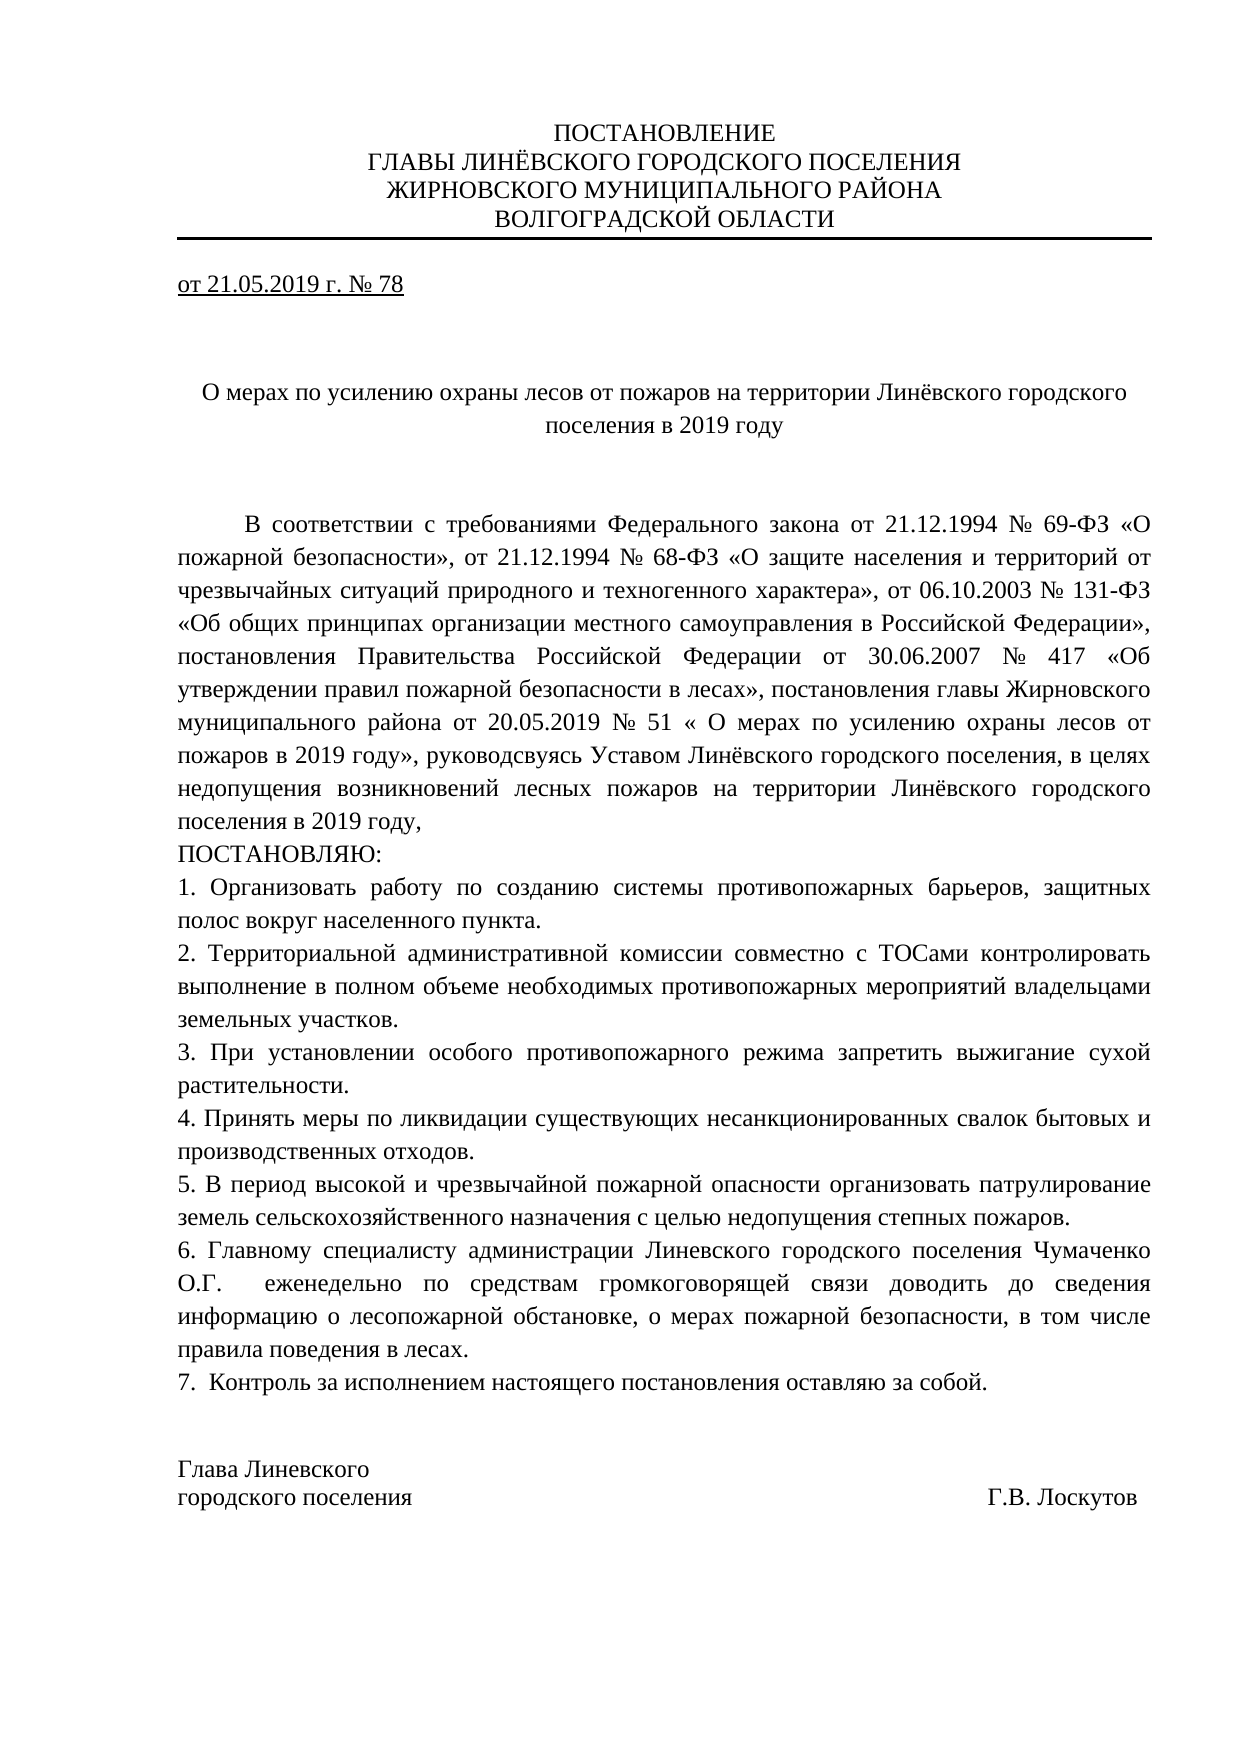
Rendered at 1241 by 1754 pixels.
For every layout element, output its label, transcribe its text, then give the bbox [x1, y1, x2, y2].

text ВОЛГОГРАДСКОЙ ОБЛАСТИ [177, 204, 1152, 237]
text О мерах по усилению охраны лесов от пожаров на территории Линёвского городского поселения в 2019 году [177, 377, 1152, 439]
text 6. Главному специалисту администрации Линевского городского поселения Чумаченко О.Г. еженедельно по средствам громкоговорящей связи доводить до сведения информацию о лесопожарной обстановке, о мерах пожарной безопасности, в том числе правила поведения в лесах. [177, 1235, 1152, 1363]
text ГЛАВЫ ЛИНЁВСКОГО ГОРОДСКОГО ПОСЕЛЕНИЯ [177, 147, 1152, 176]
text ЖИРНОВСКОГО МУНИЦИПАЛЬНОГО РАЙОНА [177, 176, 1152, 204]
text В соответствии с требованиями Федерального закона от 21.12.1994 № 69-ФЗ «О пожарной безопасности», от 21.12.1994 № 68-ФЗ «О защите населения и территорий от чрезвычайных ситуаций природного и техногенного характера», от 06.10.2003 № 131-ФЗ «Об общих принципах организации местного самоуправления в Российской Федерации», постановления Правительства Российской Федерации от 30.06.2007 № 417 «Об утверждении правил пожарной безопасности в лесах», постановления главы Жирновского муниципального района от 20.05.2019 № 51 « О мерах по усилению охраны лесов от пожаров в 2019 году», руководсвуясь Уставом Линёвского городского поселения, в целях недопущения возникновений лесных пожаров на территории Линёвского городского поселения в 2019 году, [177, 509, 1152, 835]
text 7. Контроль за исполнением настоящего постановления оставляю за собой. [177, 1367, 1152, 1396]
text 2. Территориальной административной комиссии совместно с ТОСами контролировать выполнение в полном объеме необходимых противопожарных мероприятий владельцами земельных участков. [177, 938, 1152, 1033]
text 4. Принять меры по ликвидации существующих несанкционированных свалок бытовых и производственных отходов. [177, 1103, 1152, 1165]
text 5. В период высокой и чрезвычайной пожарной опасности организовать патрулирование земель сельскохозяйственного назначения с целью недопущения степных пожаров. [177, 1169, 1152, 1231]
text от 21.05.2019 г. № 78 [177, 269, 1152, 298]
text 1. Организовать работу по созданию системы противопожарных барьеров, защитных полос вокруг населенного пункта. [177, 872, 1152, 934]
text 3. При установлении особого противопожарного режима запретить выжигание сухой растительности. [177, 1037, 1152, 1099]
text Глава Линевского [177, 1454, 1152, 1482]
text ПОСТАНОВЛЕНИЕ [177, 118, 1152, 147]
text ПОСТАНОВЛЯЮ: [177, 839, 1152, 868]
text городского поселения Г.В. Лоскутов [177, 1482, 1152, 1511]
